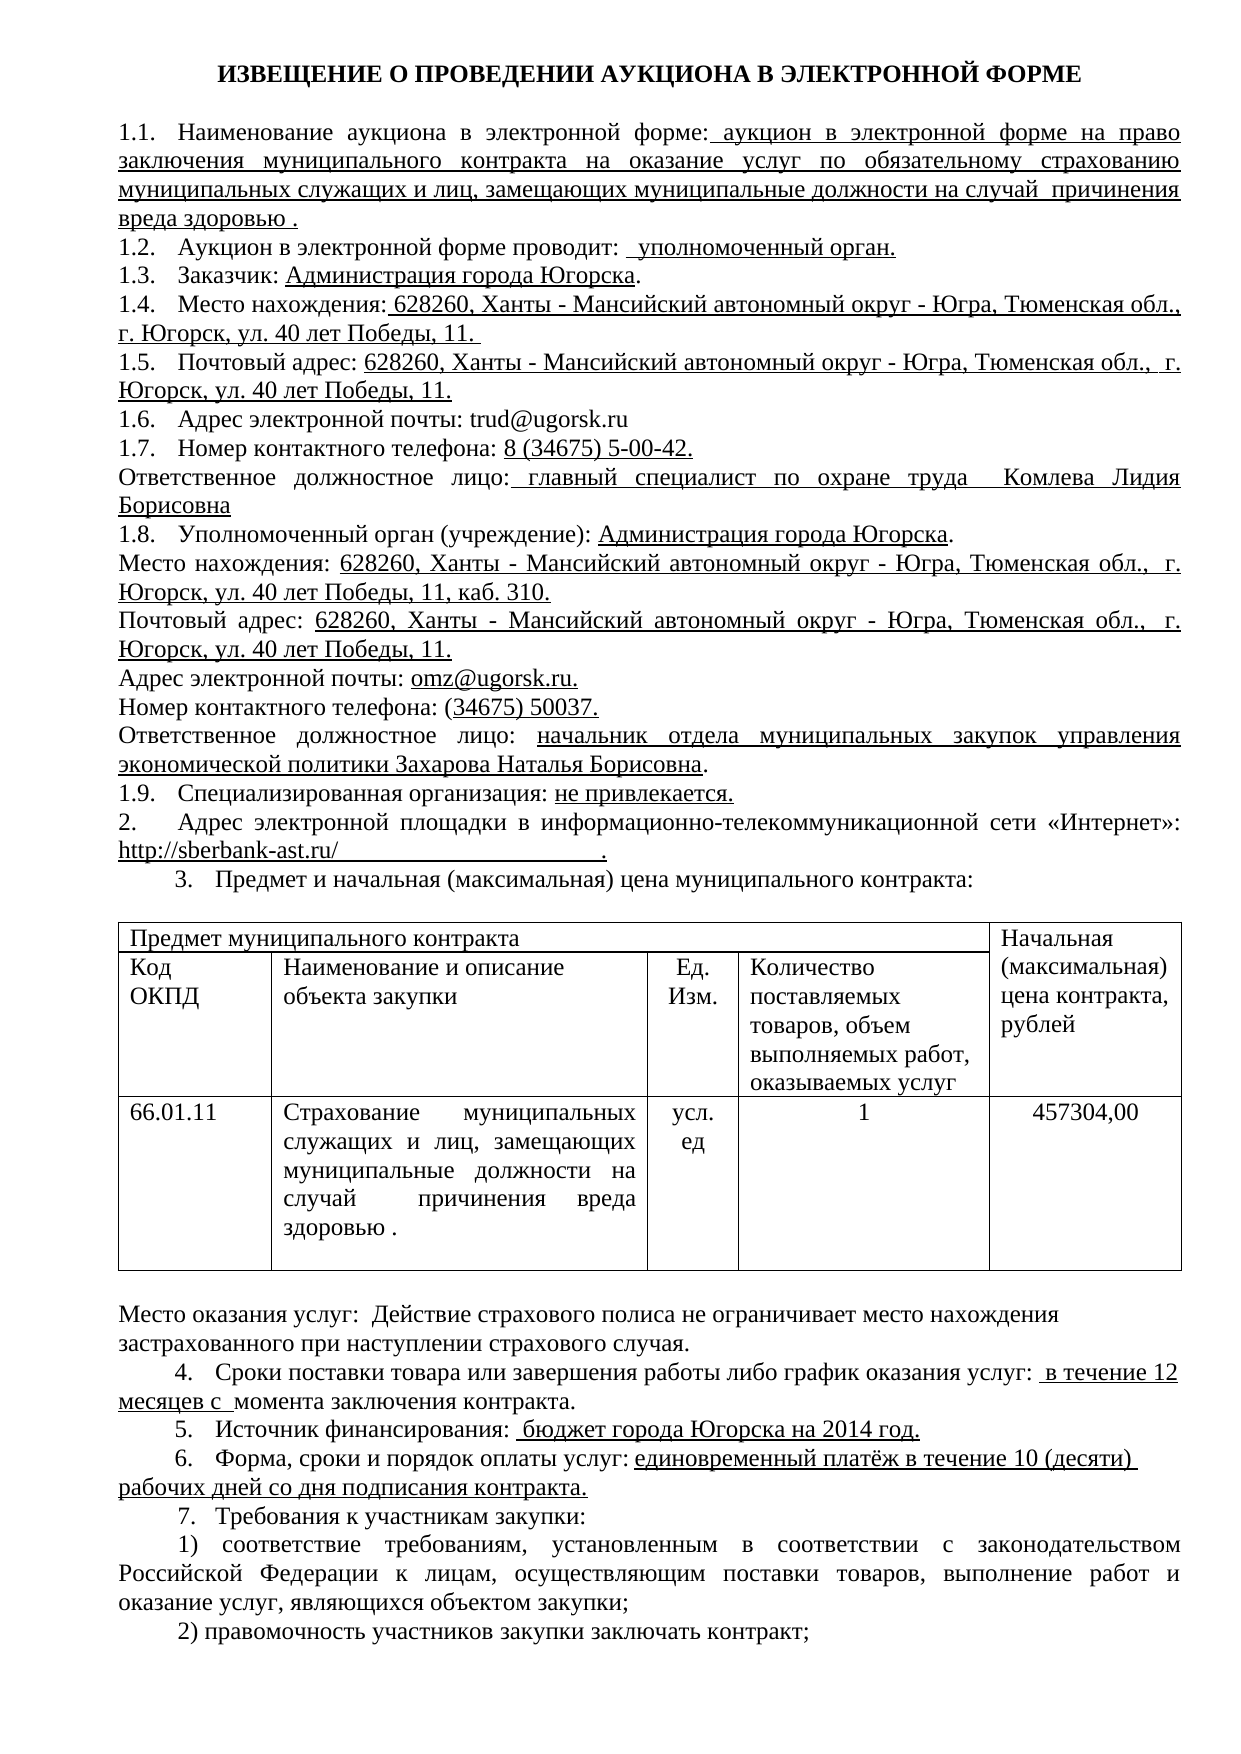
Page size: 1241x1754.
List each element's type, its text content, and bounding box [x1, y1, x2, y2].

table_cell 457304,00 [990, 1097, 1181, 1270]
list Предмет и начальная (максимальная) цена муниципального контракта: [118, 864, 1181, 893]
list Место нахождения: 628260, Ханты - Мансийский автономный округ - Югра, Тюменская обл., г. Югорск, ул. 40 лет Победы, 11. [118, 289, 1181, 347]
text 2) правомочность участников закупки заключать контракт; [118, 1616, 1181, 1644]
list Специализированная организация: не привлекается. [118, 778, 1181, 807]
list Требования к участникам закупки: [118, 1501, 1181, 1529]
text Адрес электронной почты: omz@ugorsk.ru. [118, 663, 1181, 692]
list Номер контактного телефона: 8 (34675) 5-00-42. [118, 433, 1181, 462]
table_cell Количество поставляемых товаров, объем выполняемых работ, оказываемых услуг [739, 953, 989, 1096]
list Уполномоченный орган (учреждение): Администрация города Югорска. [118, 519, 1181, 548]
text Почтовый адрес: 628260, Ханты - Мансийский автономный округ - Югра, Тюменская обл., г. Югорск, ул. 40 лет Победы, 11. [118, 605, 1181, 663]
list Почтовый адрес: 628260, Ханты - Мансийский автономный округ - Югра, Тюменская обл., г. Югорск, ул. 40 лет Победы, 11. [118, 347, 1181, 404]
list Наименование аукциона в электронной форме: аукцион в электронной форме на право заключения муниципального контракта на оказание услуг по обязательному страхованию муниципальных служащих и лиц, замещающих муниципальные должности на случай причинения вреда здоровью . [118, 172, 1181, 199]
text Ответственное должностное лицо: начальник отдела муниципальных закупок управления экономической политики Захарова Наталья Борисовна. [118, 720, 1181, 778]
text ИЗВЕЩЕНИЕ О ПРОВЕДЕНИИ АУКЦИОНА В ЭЛЕКТРОННОЙ ФОРМЕ [118, 59, 1181, 88]
text Ответственное должностное лицо: главный специалист по охране труда Комлева Лидия Борисовна [118, 462, 1181, 519]
table_cell Наименование и описание объекта закупки [272, 953, 647, 1096]
text Место оказания услуг: Действие страхового полиса не ограничивает место нахождения застрахованного при наступлении страхового случая. [118, 1299, 1181, 1357]
list Источник финансирования: бюджет города Югорска на 2014 год. [118, 1414, 1181, 1443]
table_cell Страхование муниципальных служащих и лиц, замещающих муниципальные должности на случай причинения вреда здоровью . [272, 1097, 647, 1270]
table_cell 1 [739, 1097, 989, 1270]
list Адрес электронной почты: trud@ugorsk.ru [118, 404, 1181, 433]
table_cell усл. ед [648, 1097, 738, 1270]
list Адрес электронной площадки в информационно-телекоммуникационной сети «Интернет»: http://sberbank-ast.ru/_____________________. [118, 807, 1181, 864]
table_cell Код ОКПД [119, 953, 271, 1096]
table_header Предмет муниципального контракта [119, 923, 989, 951]
list Сроки поставки товара или завершения работы либо график оказания услуг: в течение 12 месяцев с момента заключения контракта. [118, 1357, 1181, 1414]
table_cell Ед. Изм. [648, 953, 738, 1096]
text Номер контактного телефона: (34675) 50037. [118, 692, 1181, 720]
list Заказчик: Администрация города Югорска. [118, 260, 1181, 289]
table_header Начальная (максимальная) цена контракта, рублей [990, 923, 1181, 1096]
text Место нахождения: 628260, Ханты - Мансийский автономный округ - Югра, Тюменская обл., г. Югорск, ул. 40 лет Победы, 11, каб. 310. [118, 548, 1181, 605]
list Наименование аукциона в электронной форме: аукцион в электронной форме на право заключения муниципального контракта на оказание услуг по обязательному страхованию муниципальных служащих и лиц, замещающих муниципальные должности на случай причинения вреда здоровью . [118, 201, 1181, 232]
list Аукцион в электронной форме проводит: уполномоченный орган. [118, 232, 1181, 260]
text 1) соответствие требованиям, установленным в соответствии с законодательством Российской Федерации к лицам, осуществляющим поставки товаров, выполнение работ и оказание услуг, являющихся объектом закупки; [118, 1529, 1181, 1616]
list Форма, сроки и порядок оплаты услуг: единовременный платёж в течение 10 (десяти) рабочих дней со дня подписания контракта. [118, 1443, 1181, 1501]
table_cell 66.01.11 [119, 1097, 271, 1270]
list Наименование аукциона в электронной форме: аукцион в электронной форме на право заключения муниципального контракта на оказание услуг по обязательному страхованию муниципальных служащих и лиц, замещающих муниципальные должности на случай причинения вреда здоровью . [118, 117, 1181, 170]
